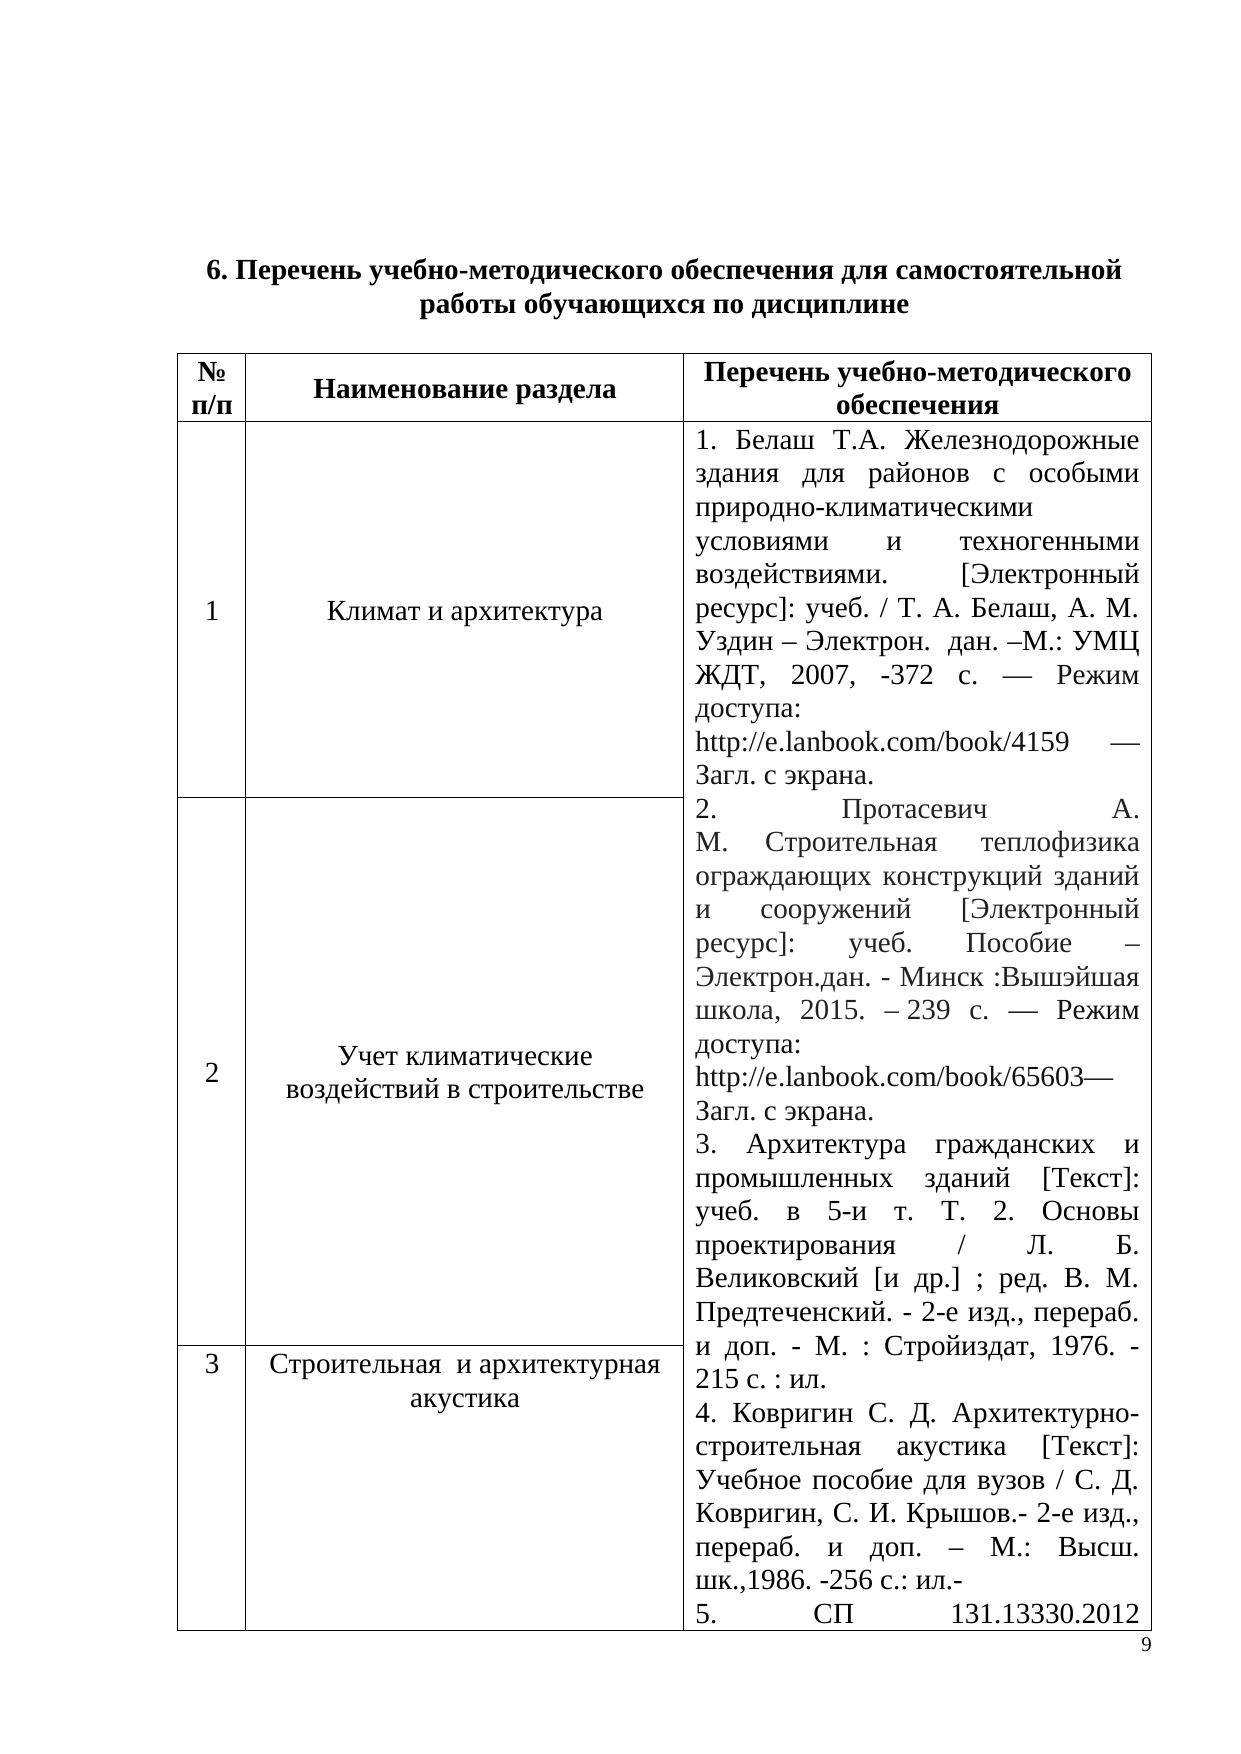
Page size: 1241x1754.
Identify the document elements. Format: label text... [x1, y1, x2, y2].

table_header Наименование раздела [246, 354, 683, 421]
table_cell Климат и архитектура [246, 422, 683, 797]
table_header № п/п [178, 354, 245, 421]
text работы обучающихся по дисциплине [177, 286, 1152, 319]
table_cell 3 [178, 1346, 245, 1629]
table_cell Учет климатические воздействий в строительстве [246, 798, 683, 1345]
text 6. Перечень учебно-методического обеспечения для самостоятельной [177, 252, 1152, 286]
table_cell 1. Белаш Т.А. Железнодорожные здания для районов с особыми природно-климатическими условиями и техногенными воздействиями. [Электронный ресурс]: учеб. / Т. А. Белаш, А. М. Уздин – Электрон. дан. –М.: УМЦ ЖДТ, 2007, -372 с. — Режим доступа: http://e.lanbook.com/book/4159 — Загл. с экрана. 2. Протасевич А. М. Строительная теплофизика ограждающих конструкций зданий и сооружений [Электронный ресурс]: учеб. Пособие – Электрон.дан. - Минск :Вышэйшая школа, 2015. – 239 с. — Режим доступа: http://e.lanbook.com/book/65603— Загл. с экрана. 3. Архитектура гражданских и промышленных зданий [Текст]: учеб. в 5-и т. Т. 2. Основы проектирования / Л. Б. Великовский [и др.] ; ред. В. М. Предтеченский. - 2-е изд., перераб. и доп. - М. : Стройиздат, 1976. - 215 с. : ил. 4. Ковригин С. Д. Архитектурно-строительная акустика [Текст]: Учебное пособие для вузов / С. Д. Ковригин, С. И. Крышов.- 2-е изд., перераб. и доп. – М.: Высш. шк.,1986. -256 с.: ил.- 5. СП 131.13330.2012 «Строительная климатология. Актуализированная редакция СНиП 23-01-99*».[Электронный ресурс]. Введ.01.01.2013. : Министерство регионального развития Российской Федерации; М.: Минрегион России, 2012. – 120 с. 6.СП 52.13330.2011 «Естественное и искуственное освещение. Актуализированная редакция СНиП 23-05-95*». [Электронный ресурс]. Введ.20.05.2011. : Министерство регионального развития Российской Федерации; М.: Минрегион России, 2011. – 74 с. 7.СП 51.13330.2011 «Защита от шума. Актуализированная редакция СНиП 23-03-2003». [Электронный ресурс]. Введ.20.05.2011. : Министерство регионального развития Российской Федерации; М.: Минрегион России, 2011. – 46 с. [684, 422, 1151, 1629]
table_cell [246, 1346, 683, 1629]
table_cell 1 [178, 422, 245, 797]
table_cell 2 [178, 798, 245, 1345]
table_header Перечень учебно-методического обеспечения [684, 354, 1151, 421]
